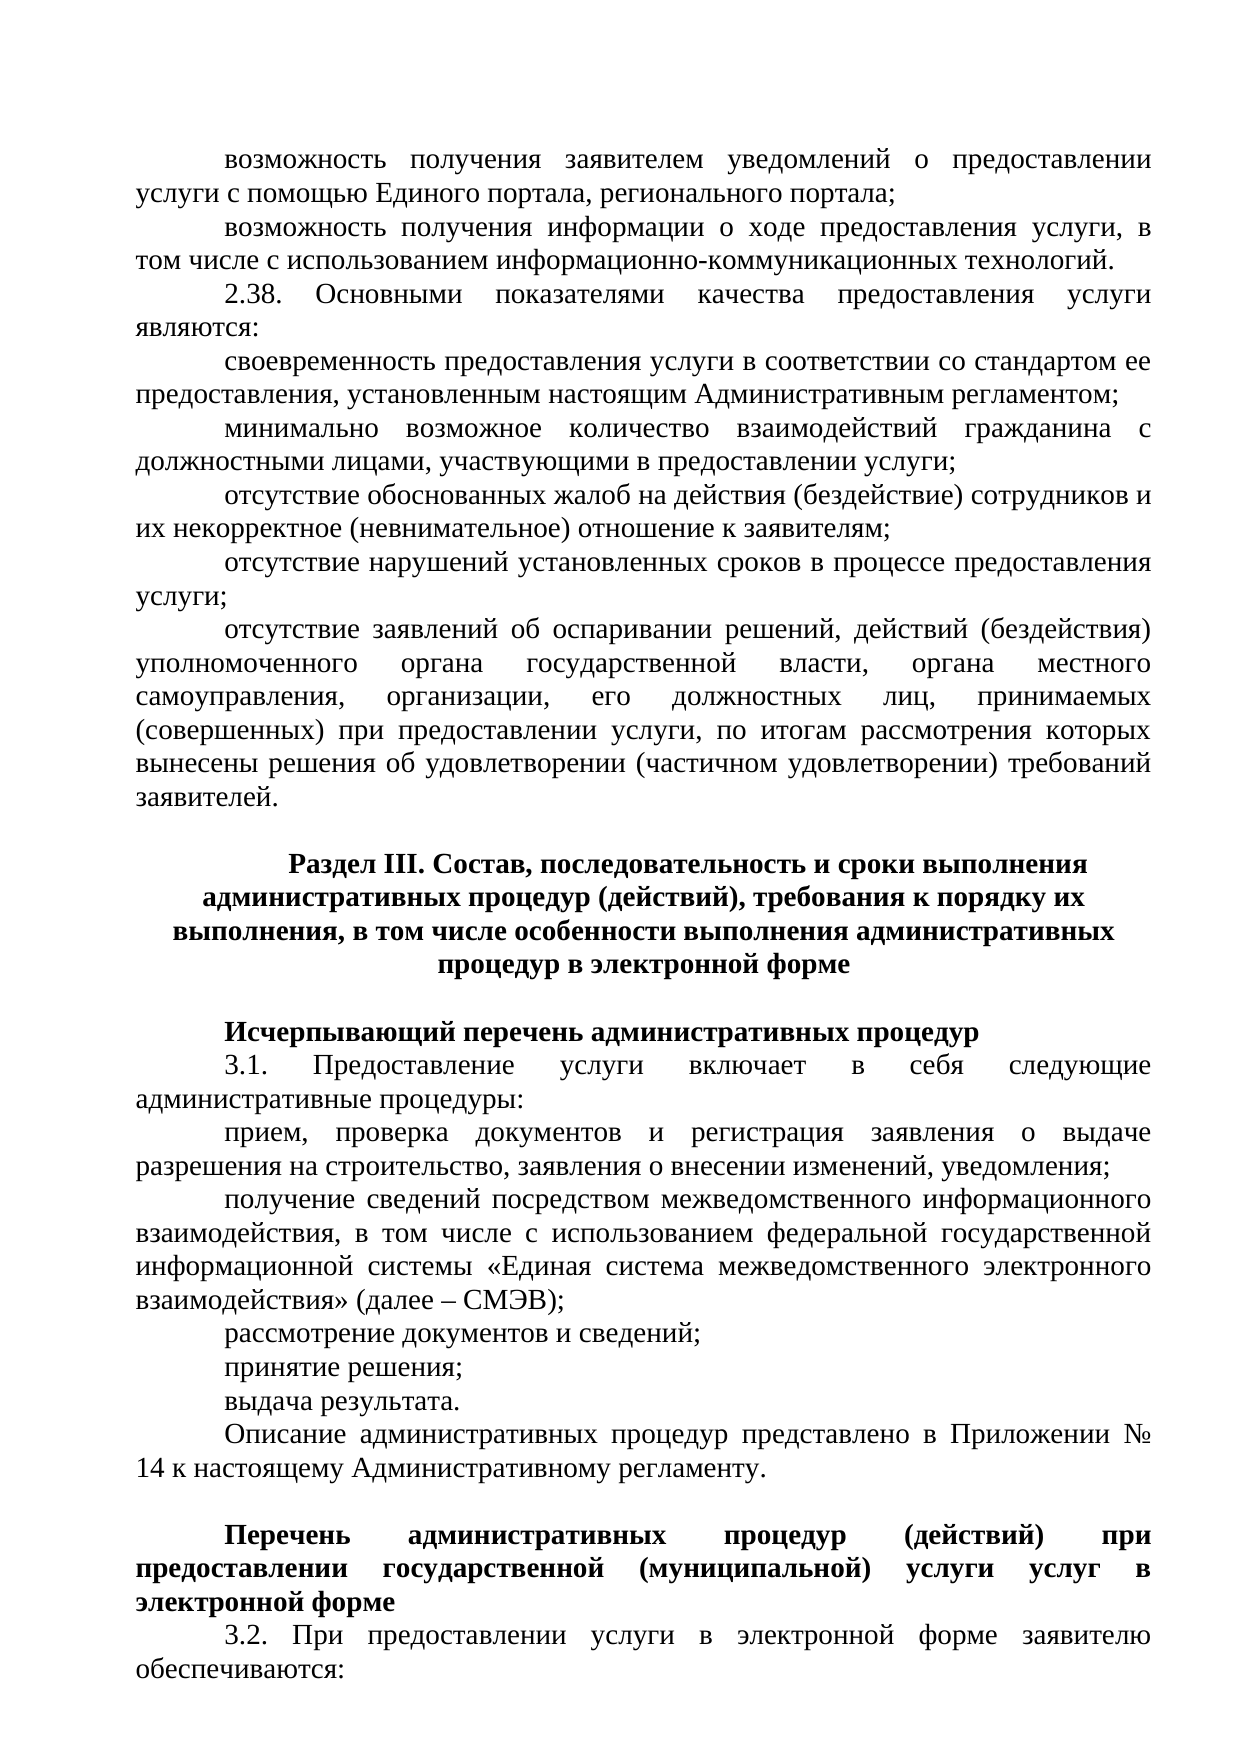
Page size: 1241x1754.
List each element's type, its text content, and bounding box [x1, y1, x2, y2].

text возможность получения информации о ходе предоставления услуги, в том числе с использованием информационно-коммуникационных технологий. [135, 209, 1152, 276]
text принятие решения; [135, 1349, 1152, 1383]
text 2.38. Основными показателями качества предоставления услуги являются: [135, 276, 1152, 343]
text отсутствие заявлений об оспаривании решений, действий (бездействия) уполномоченного органа государственной власти, органа местного самоуправления, организации, его должностных лиц, принимаемых (совершенных) при предоставлении услуги, по итогам рассмотрения которых вынесены решения об удовлетворении (частичном удовлетворении) требований заявителей. [135, 611, 1152, 812]
text Исчерпывающий перечень административных процедур [135, 1014, 1152, 1047]
text Раздел III. Состав, последовательность и сроки выполнения административных процедур (действий), требования к порядку их выполнения, в том числе особенности выполнения административных процедур в электронной форме [135, 846, 1152, 980]
text своевременность предоставления услуги в соответствии со стандартом ее предоставления, установленным настоящим Административным регламентом; [135, 343, 1152, 410]
text возможность получения заявителем уведомлений о предоставлении услуги с помощью Единого портала, регионального портала; [135, 142, 1152, 209]
text 3.2. При предоставлении услуги в электронной форме заявителю обеспечиваются: [135, 1617, 1152, 1684]
text прием, проверка документов и регистрация заявления о выдаче разрешения на строительство, заявления о внесении изменений, уведомления; [135, 1114, 1152, 1181]
text Перечень административных процедур (действий) при предоставлении государственной (муниципальной) услуги услуг в электронной форме [135, 1517, 1152, 1617]
text отсутствие обоснованных жалоб на действия (бездействие) сотрудников и их некорректное (невнимательное) отношение к заявителям; [135, 477, 1152, 544]
text минимально возможное количество взаимодействий гражданина с должностными лицами, участвующими в предоставлении услуги; [135, 410, 1152, 477]
text получение сведений посредством межведомственного информационного взаимодействия, в том числе с использованием федеральной государственной информационной системы «Единая система межведомственного электронного взаимодействия» (далее – СМЭВ); [135, 1181, 1152, 1316]
text выдача результата. [135, 1383, 1152, 1416]
text рассмотрение документов и сведений; [135, 1316, 1152, 1349]
text отсутствие нарушений установленных сроков в процессе предоставления услуги; [135, 544, 1152, 611]
text 3.1. Предоставление услуги включает в себя следующие административные процедуры: [135, 1047, 1152, 1114]
text Описание административных процедур представлено в Приложении № 14 к настоящему Административному регламенту. [135, 1416, 1152, 1483]
